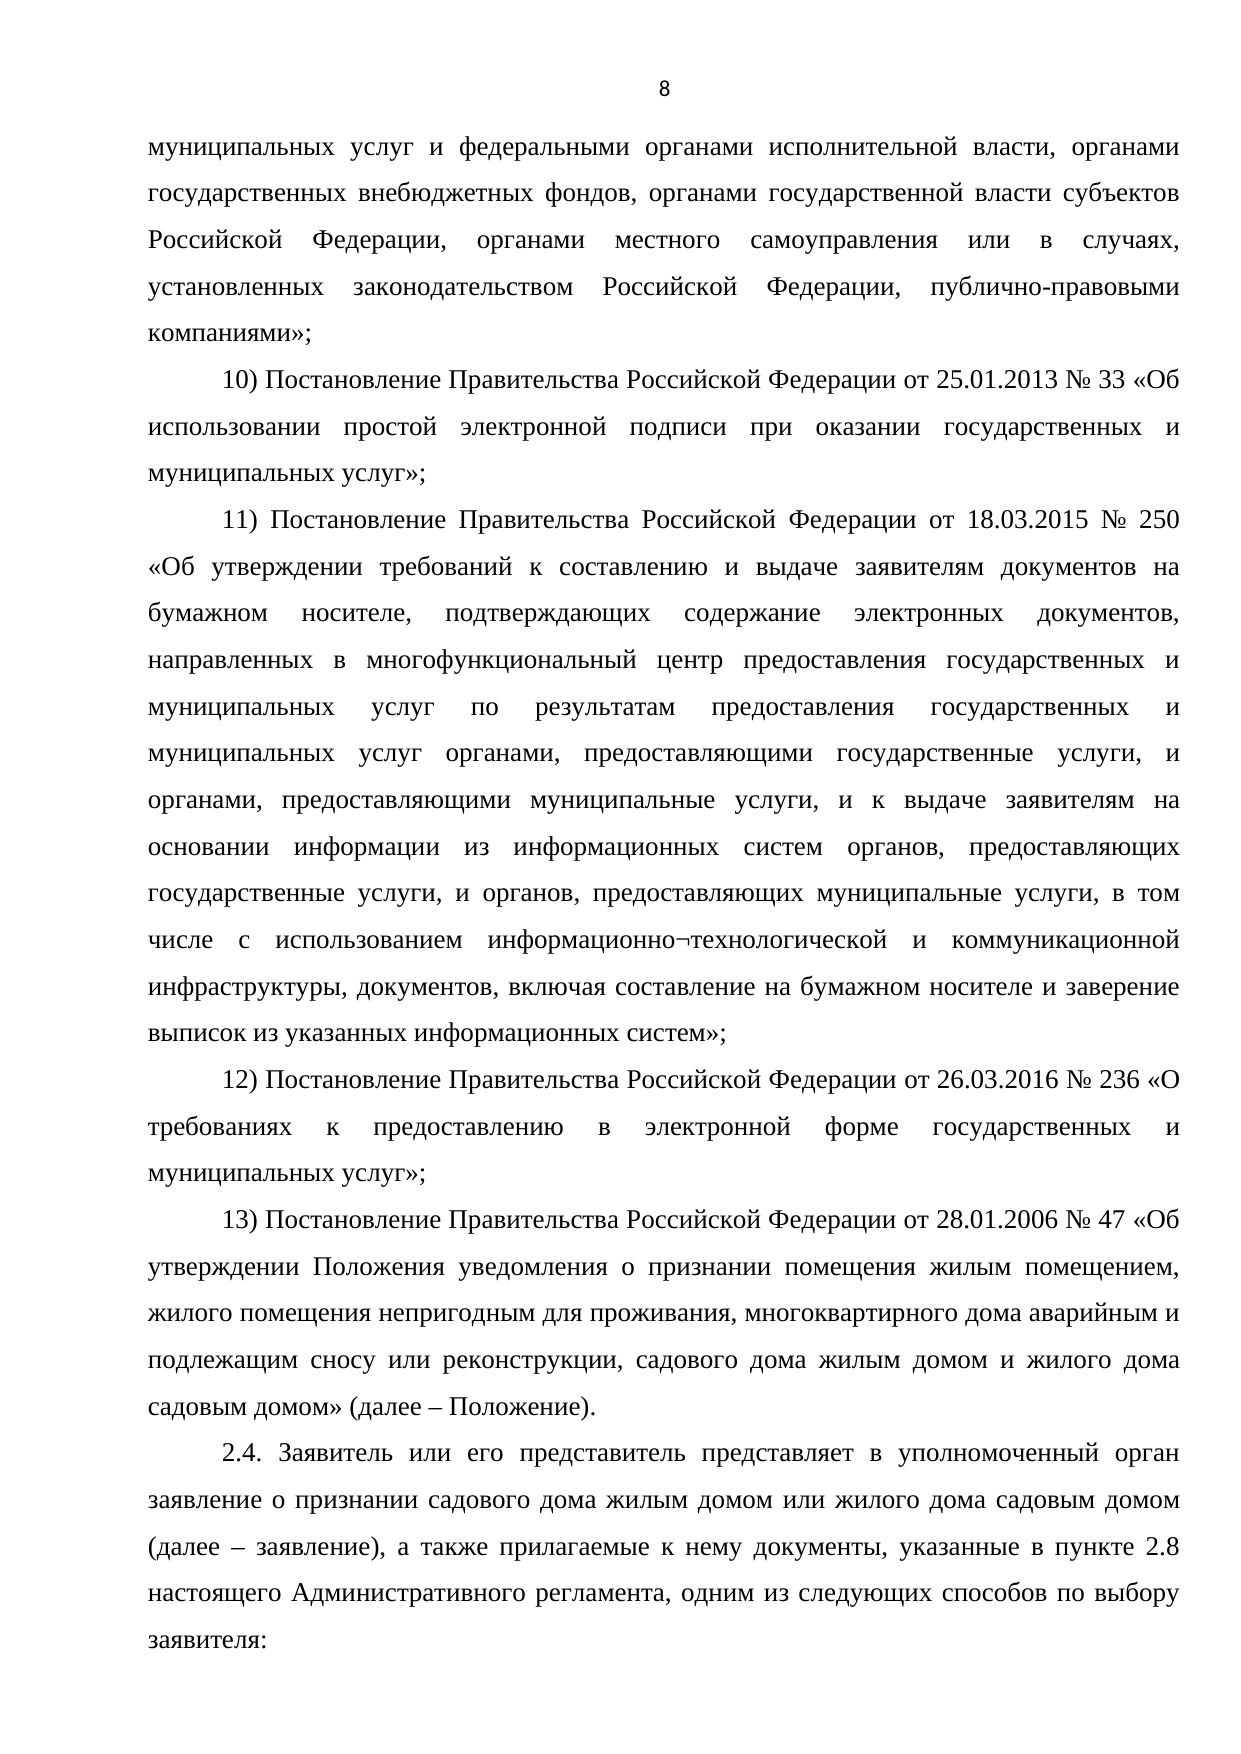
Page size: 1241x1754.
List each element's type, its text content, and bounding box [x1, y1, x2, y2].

text 13) Постановление Правительства Российской Федерации от 28.01.2006 № 47 «Об утверждении Положения уведомления о признании помещения жилым помещением, жилого помещения непригодным для проживания, многоквартирного дома аварийным и подлежащим сносу или реконструкции, садового дома жилым домом и жилого дома садовым домом» (далее – Положение). [148, 1203, 1181, 1421]
text 11) Постановление Правительства Российской Федерации от 18.03.2015 № 250 «Об утверждении требований к составлению и выдаче заявителям документов на бумажном носителе, подтверждающих содержание электронных документов, направленных в многофункциональный центр предоставления государственных и муниципальных услуг по результатам предоставления государственных и муниципальных услуг органами, предоставляющими государственные услуги, и органами, предоставляющими муниципальные услуги, и к выдаче заявителям на основании информации из информационных систем органов, предоставляющих государственные услуги, и органов, предоставляющих муниципальные услуги, в том числе с использованием информационно¬технологической и коммуникационной инфраструктуры, документов, включая составление на бумажном носителе и заверение выписок из указанных информационных систем»; [148, 503, 1181, 1048]
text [148, 130, 1181, 348]
text 12) Постановление Правительства Российской Федерации от 26.03.2016 № 236 «О требованиях к предоставлению в электронной форме государственных и муниципальных услуг»; [148, 1063, 1181, 1188]
text 10) Постановление Правительства Российской Федерации от 25.01.2013 № 33 «Об использовании простой электронной подписи при оказании государственных и муниципальных услуг»; [148, 363, 1181, 488]
text 2.4. Заявитель или его представитель представляет в уполномоченный орган заявление о признании садового дома жилым домом или жилого дома садовым домом (далее – заявление), а также прилагаемые к нему документы, указанные в пункте 2.8 настоящего Административного регламента, одним из следующих способов по выбору заявителя: [148, 1437, 1181, 1654]
